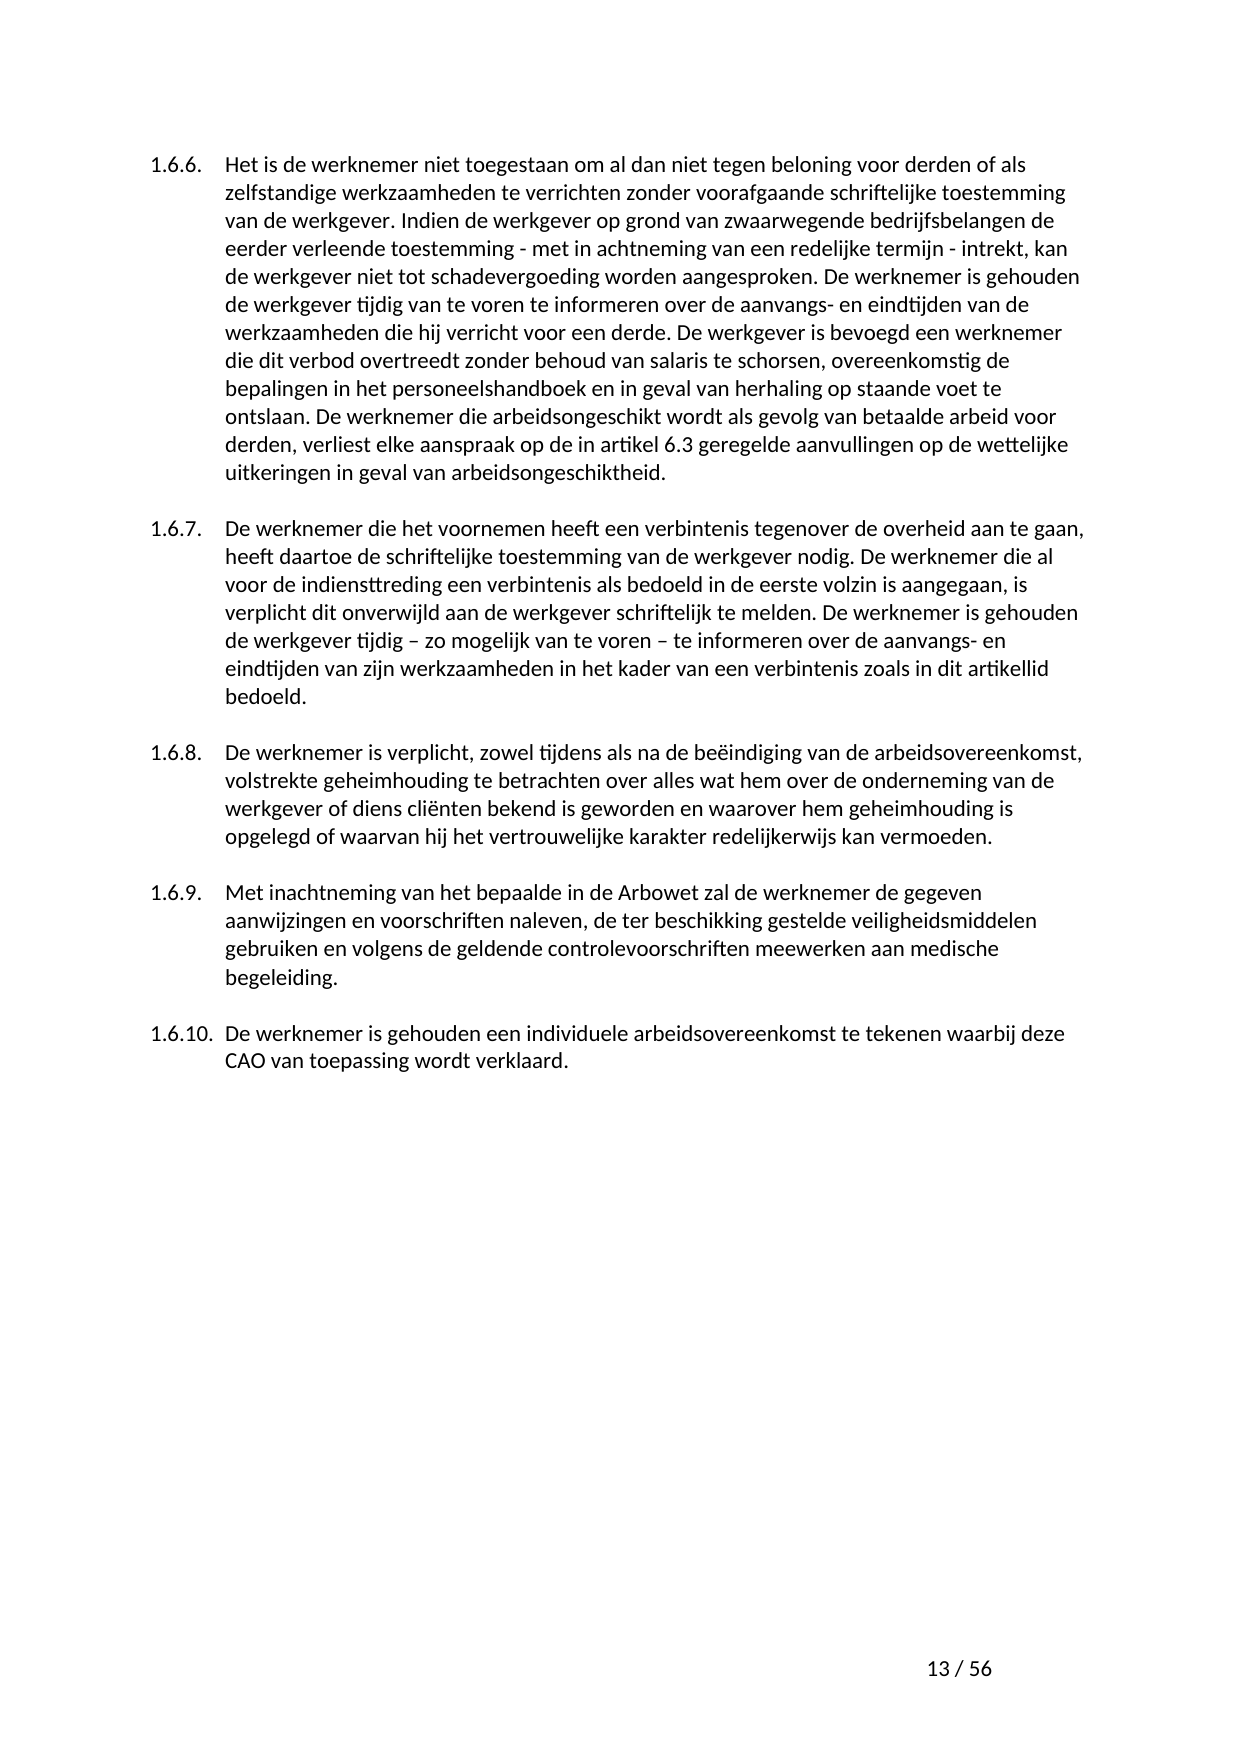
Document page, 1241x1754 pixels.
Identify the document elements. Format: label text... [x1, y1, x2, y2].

list De werknemer die het voornemen heeft een verbintenis tegenover de overheid aan te gaan, heeft daartoe de schriftelijke toestemming van de werkgever nodig. De werknemer die al voor de indiensttreding een verbintenis als bedoeld in de eerste volzin is aangegaan, is verplicht dit onverwijld aan de werkgever schriftelijk te melden. De werknemer is gehouden de werkgever tijdig – zo mogelijk van te voren – te informeren over de aanvangs- en eindtijden van zijn werkzaamheden in het kader van een verbintenis zoals in dit artikellid bedoeld. [150, 514, 1090, 710]
list De werknemer is verplicht, zowel tijdens als na de beëindiging van de arbeidsovereenkomst, volstrekte geheimhouding te betrachten over alles wat hem over de onderneming van de werkgever of diens cliënten bekend is geworden en waarover hem geheimhouding is opgelegd of waarvan hij het vertrouwelijke karakter redelijkerwijs kan vermoeden. [150, 738, 1090, 851]
list De werknemer is gehouden een individuele arbeidsovereenkomst te tekenen waarbij deze CAO van toepassing wordt verklaard. [150, 1019, 1090, 1075]
list Het is de werknemer niet toegestaan om al dan niet tegen beloning voor derden of als zelfstandige werkzaamheden te verrichten zonder voorafgaande schriftelijke toestemming van de werkgever. Indien de werkgever op grond van zwaarwegende bedrijfsbelangen de eerder verleende toestemming - met in achtneming van een redelijke termijn - intrekt, kan de werkgever niet tot schadevergoeding worden aangesproken. De werknemer is gehouden de werkgever tijdig van te voren te informeren over de aanvangs- en eindtijden van de werkzaamheden die hij verricht voor een derde. De werkgever is bevoegd een werknemer die dit verbod overtreedt zonder behoud van salaris te schorsen, overeenkomstig de bepalingen in het personeelshandboek en in geval van herhaling op staande voet te ontslaan. De werknemer die arbeidsongeschikt wordt als gevolg van betaalde arbeid voor derden, verliest elke aanspraak op de in artikel 6.3 geregelde aanvullingen op de wettelijke uitkeringen in geval van arbeidsongeschiktheid. [150, 150, 1090, 486]
list Met inachtneming van het bepaalde in de Arbowet zal de werknemer de gegeven aanwijzingen en voorschriften naleven, de ter beschikking gestelde veiligheidsmiddelen gebruiken en volgens de geldende controlevoorschriften meewerken aan medische begeleiding. [150, 878, 1090, 1019]
